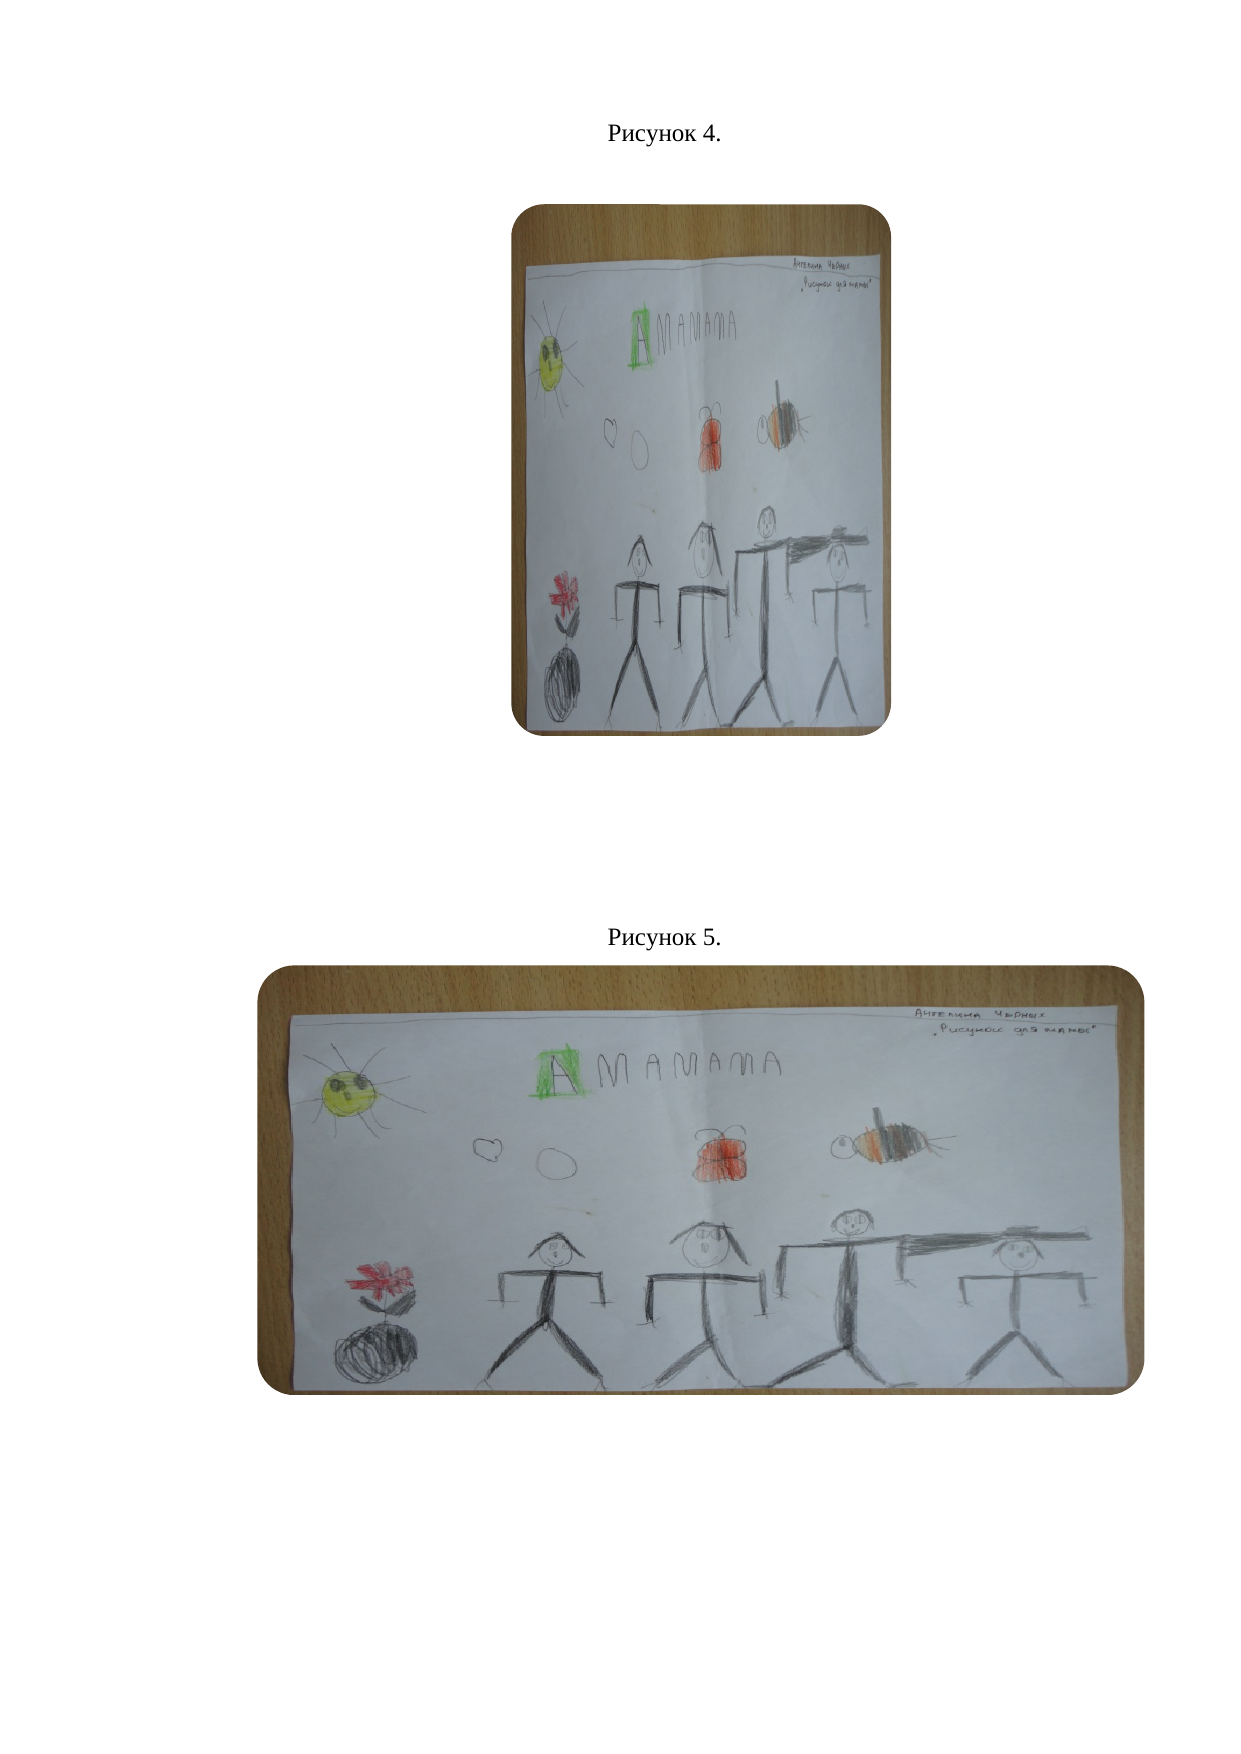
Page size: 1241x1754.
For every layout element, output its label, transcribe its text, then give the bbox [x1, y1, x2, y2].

text Рисунок 5. [177, 922, 1152, 951]
text Рисунок 4. [177, 118, 1152, 147]
picture [257, 965, 1145, 1395]
picture [511, 204, 892, 736]
